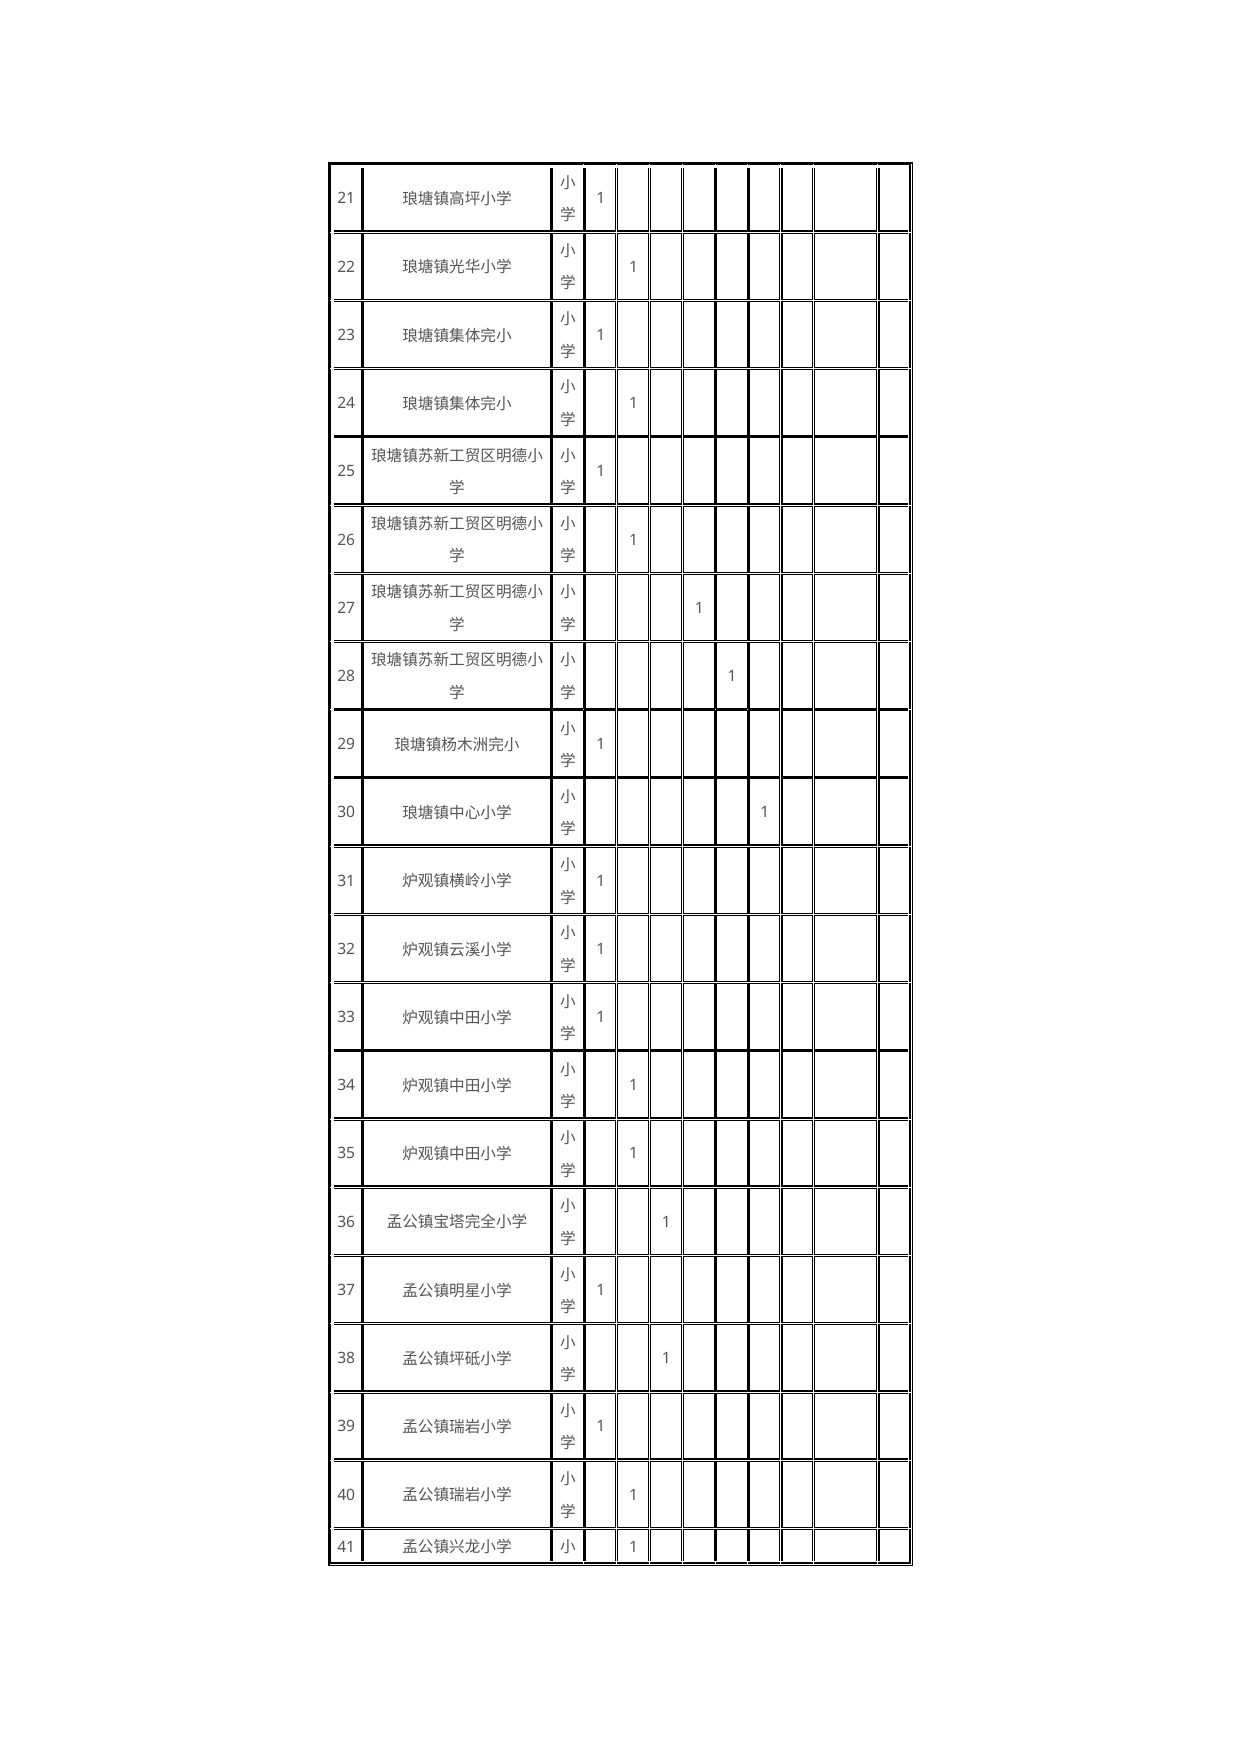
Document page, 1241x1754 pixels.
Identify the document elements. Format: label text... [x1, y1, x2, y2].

table_cell [878, 165, 909, 230]
table_cell [618, 1325, 648, 1390]
table_cell [586, 779, 615, 844]
table_cell [815, 1462, 876, 1527]
table_cell 炉观镇中田小学 [364, 984, 550, 1049]
table_cell [783, 1189, 812, 1254]
table_cell [684, 643, 714, 708]
table_cell [715, 1530, 748, 1562]
table_cell [750, 302, 779, 367]
table_cell [783, 575, 812, 639]
table_cell 37 [330, 1254, 362, 1322]
table_cell [783, 984, 812, 1049]
table_cell [878, 1322, 911, 1390]
table_cell [880, 230, 910, 298]
table_cell [783, 711, 812, 776]
table_cell [815, 234, 876, 298]
table_cell 1 [651, 1189, 681, 1254]
table_cell [783, 302, 812, 367]
table_cell [750, 1257, 779, 1322]
table_cell 1 [586, 1257, 615, 1322]
table_cell [880, 571, 910, 639]
table_cell 小学 [551, 1530, 584, 1562]
table_cell [651, 711, 681, 776]
table_cell [584, 1530, 617, 1562]
table_cell 31 [331, 844, 361, 912]
table_cell 小学 [553, 1121, 583, 1185]
table_cell [750, 1325, 779, 1390]
table_cell [878, 1254, 911, 1322]
table_cell [750, 984, 779, 1049]
table_cell 小学 [553, 643, 583, 708]
table_cell [717, 711, 747, 776]
table_cell [684, 1052, 714, 1117]
table_cell [750, 370, 779, 435]
table_cell 小学 [553, 302, 583, 367]
table_cell [815, 507, 876, 571]
table_cell [617, 165, 650, 230]
table_cell [651, 1257, 681, 1322]
table_cell [783, 234, 812, 298]
table_cell [586, 370, 615, 435]
table_cell [815, 1325, 876, 1390]
table_cell 小学 [553, 507, 583, 571]
table_cell [880, 776, 909, 844]
table_cell [783, 779, 812, 844]
table_cell [750, 438, 779, 503]
table_cell 小学 [553, 848, 583, 912]
table_cell [717, 916, 747, 981]
table_cell [586, 1325, 615, 1390]
table_cell [586, 234, 615, 298]
table_cell [586, 575, 615, 639]
table_cell [783, 1325, 812, 1390]
table_cell 孟公镇明星小学 [364, 1257, 550, 1322]
table_cell [750, 848, 779, 912]
table_cell [750, 916, 779, 981]
table_cell [878, 1527, 911, 1562]
table_cell 1 [717, 643, 747, 708]
table_cell 35 [331, 1117, 361, 1185]
table_cell [750, 1462, 779, 1527]
table_cell [684, 1325, 714, 1390]
table_cell [783, 1121, 812, 1185]
table_cell [783, 916, 812, 981]
table_cell [650, 1530, 682, 1562]
table_cell 1 [617, 1530, 650, 1562]
table_cell [783, 1394, 812, 1458]
table_cell [815, 1121, 876, 1185]
table_cell 琅塘镇苏新工贸区明德小学 [364, 507, 550, 571]
table_cell [717, 370, 747, 435]
table_cell [781, 1530, 814, 1562]
table_cell [878, 367, 911, 435]
table_cell 小学 [553, 370, 583, 435]
table_cell 琅塘镇光华小学 [364, 234, 550, 298]
table_cell 小学 [553, 234, 583, 298]
table_cell [815, 916, 876, 981]
table_cell [783, 1052, 812, 1117]
table_cell 40 [331, 1458, 361, 1527]
table_cell [618, 984, 648, 1049]
table_cell [750, 711, 779, 776]
table_cell 孟公镇宝塔完全小学 [364, 1189, 550, 1254]
table_cell [815, 711, 876, 776]
table_cell [586, 1189, 615, 1254]
table_cell [815, 1394, 876, 1458]
table_cell 1 [586, 916, 615, 981]
table_cell [750, 1189, 779, 1254]
table_cell 1 [586, 1394, 615, 1458]
table_cell 1 [651, 1325, 681, 1390]
table_cell [717, 1257, 747, 1322]
table_cell [684, 1257, 714, 1322]
table_cell 25 [331, 435, 361, 503]
table_cell 1 [750, 779, 779, 844]
table_cell [750, 234, 779, 298]
table_cell [618, 1257, 648, 1322]
table_cell [815, 575, 876, 639]
table_cell 30 [331, 776, 361, 844]
table_cell [684, 779, 714, 844]
table_cell [878, 981, 911, 1049]
table_cell 小学 [553, 779, 583, 844]
table_cell [750, 575, 779, 639]
table_cell [684, 438, 714, 503]
table_cell 24 [330, 367, 362, 435]
table_cell 27 [331, 571, 361, 639]
table_cell [651, 370, 681, 435]
table_cell [814, 1527, 878, 1562]
table_cell 小学 [553, 1257, 583, 1322]
table_cell 孟公镇兴龙小学 [362, 1530, 551, 1562]
table_cell 36 [331, 1185, 361, 1254]
table_cell [781, 165, 814, 230]
table_cell [815, 779, 876, 844]
table_cell 41 [330, 1527, 362, 1562]
table_cell [717, 438, 747, 503]
table_cell [618, 302, 648, 367]
table_cell [815, 984, 876, 1049]
table_cell [717, 848, 747, 912]
table_cell [815, 1189, 876, 1254]
table_cell [684, 711, 714, 776]
table_cell [586, 507, 615, 571]
table_cell [684, 370, 714, 435]
table_cell 1 [586, 711, 615, 776]
table_cell 小学 [553, 984, 583, 1049]
table_cell [717, 575, 747, 639]
table_cell [880, 708, 911, 776]
table_cell [618, 1394, 648, 1458]
table_cell 琅塘镇苏新工贸区明德小学 [364, 643, 550, 708]
table_cell 1 [618, 234, 648, 298]
table_cell 22 [331, 230, 361, 298]
table_cell [618, 711, 648, 776]
table_cell [651, 1121, 681, 1185]
table_cell [815, 438, 876, 503]
table_cell 32 [331, 913, 361, 981]
table_cell [748, 1527, 781, 1562]
table_cell [651, 1462, 681, 1527]
table_cell [684, 1189, 714, 1254]
table_cell [748, 164, 781, 230]
table_cell [651, 643, 681, 708]
table_cell [684, 1462, 714, 1527]
table_cell [783, 370, 812, 435]
table_cell 琅塘镇杨木洲完小 [364, 711, 550, 776]
table_cell [815, 1257, 876, 1322]
table_cell [651, 438, 681, 503]
table_cell [650, 165, 682, 230]
table_cell [717, 1325, 747, 1390]
table_cell [717, 1121, 747, 1185]
table_cell 38 [330, 1322, 362, 1390]
table_cell [815, 848, 876, 912]
table_cell 炉观镇中田小学 [364, 1121, 550, 1185]
table_cell [586, 1052, 615, 1117]
table_cell [684, 848, 714, 912]
table_cell 炉观镇中田小学 [364, 1052, 550, 1117]
table_cell [683, 1530, 715, 1562]
table_cell [717, 1052, 747, 1117]
table_cell 小学 [553, 438, 583, 503]
table_cell 1 [586, 302, 615, 367]
table_cell [783, 507, 812, 571]
table_cell [815, 370, 876, 435]
table_cell 小学 [553, 1052, 583, 1117]
table_cell 26 [331, 503, 361, 571]
table_cell [750, 507, 779, 571]
table_cell 1 [618, 1462, 648, 1527]
table_cell [880, 913, 910, 981]
table_cell [880, 1117, 910, 1185]
table_cell [651, 1052, 681, 1117]
table_cell [717, 1462, 747, 1527]
table_cell [717, 302, 747, 367]
table_cell [651, 575, 681, 639]
table_cell 小学 [551, 164, 584, 230]
table_cell 琅塘镇苏新工贸区明德小学 [364, 575, 550, 639]
table_cell [880, 299, 910, 367]
table_cell [815, 302, 876, 367]
table_cell [618, 848, 648, 912]
table_cell [651, 234, 681, 298]
table_cell 小学 [553, 1462, 583, 1527]
table_cell [814, 164, 878, 230]
table_cell [750, 1121, 779, 1185]
table_cell [880, 1390, 910, 1458]
table_cell 21 [331, 165, 362, 230]
table_cell 小学 [553, 711, 583, 776]
table_cell 琅塘镇中心小学 [364, 779, 550, 844]
table_cell [618, 1189, 648, 1254]
table_cell 小学 [553, 1394, 583, 1458]
table_cell [618, 779, 648, 844]
table_cell [880, 844, 910, 912]
table_cell 34 [331, 1049, 361, 1117]
table_cell [750, 1394, 779, 1458]
table_cell [651, 779, 681, 844]
table_cell 孟公镇坪砥小学 [364, 1325, 550, 1390]
table_cell 1 [584, 165, 617, 230]
table_cell 炉观镇云溪小学 [364, 916, 550, 981]
table_cell 小学 [553, 1325, 583, 1390]
table_cell 孟公镇瑞岩小学 [364, 1394, 550, 1458]
table_cell [651, 1394, 681, 1458]
table_cell [618, 575, 648, 639]
table_cell 小学 [553, 1189, 583, 1254]
table_cell [684, 984, 714, 1049]
table_cell [651, 302, 681, 367]
table_cell 1 [586, 438, 615, 503]
table_cell [651, 984, 681, 1049]
table_cell [618, 916, 648, 981]
table_cell 29 [330, 708, 361, 776]
table_cell [586, 1462, 615, 1527]
table_cell [783, 848, 812, 912]
table_cell 1 [586, 984, 615, 1049]
table_cell [715, 164, 748, 230]
table_cell 琅塘镇苏新工贸区明德小学 [364, 438, 550, 503]
table_cell 琅塘镇集体完小 [364, 370, 550, 435]
table_cell 23 [331, 299, 361, 367]
table_cell 琅塘镇集体完小 [364, 302, 550, 367]
table_cell [618, 438, 648, 503]
table_cell [880, 1185, 910, 1254]
table_cell [684, 1394, 714, 1458]
table_cell 28 [331, 640, 361, 708]
table_cell [651, 507, 681, 571]
table_cell [717, 507, 747, 571]
table_cell 1 [618, 1052, 648, 1117]
table_cell 1 [618, 1121, 648, 1185]
table_cell [586, 643, 615, 708]
table_cell [880, 640, 910, 708]
table_cell [880, 503, 910, 571]
table_cell [684, 916, 714, 981]
table_cell [783, 1462, 812, 1527]
table_cell [750, 1052, 779, 1117]
table_cell [815, 1052, 876, 1117]
table_cell [783, 1257, 812, 1322]
table_cell [783, 438, 812, 503]
table_cell [684, 302, 714, 367]
table_cell 小学 [553, 575, 583, 639]
table_cell [717, 234, 747, 298]
table_cell 1 [586, 848, 615, 912]
table_cell 炉观镇横岭小学 [364, 848, 550, 912]
table_cell 琅塘镇高坪小学 [362, 165, 551, 230]
table_cell [717, 779, 747, 844]
table_cell [651, 916, 681, 981]
table_cell [683, 165, 715, 230]
table_cell [783, 643, 812, 708]
table_cell [880, 435, 909, 503]
table_cell 1 [618, 507, 648, 571]
table_cell [684, 507, 714, 571]
table_cell [618, 643, 648, 708]
table_cell [880, 1049, 909, 1117]
table_cell 33 [330, 981, 362, 1049]
table_cell 1 [684, 575, 714, 639]
table_cell [717, 1394, 747, 1458]
table_cell [684, 234, 714, 298]
table_cell 孟公镇瑞岩小学 [364, 1462, 550, 1527]
table_cell [651, 848, 681, 912]
table_cell [880, 1458, 910, 1527]
table_cell [586, 1121, 615, 1185]
table_cell 39 [331, 1390, 361, 1458]
table_cell [717, 984, 747, 1049]
table_cell [750, 643, 779, 708]
table_cell [815, 643, 876, 708]
table_cell 1 [618, 370, 648, 435]
table_cell 小学 [553, 916, 583, 981]
table_cell [717, 1189, 747, 1254]
table_cell [684, 1121, 714, 1185]
